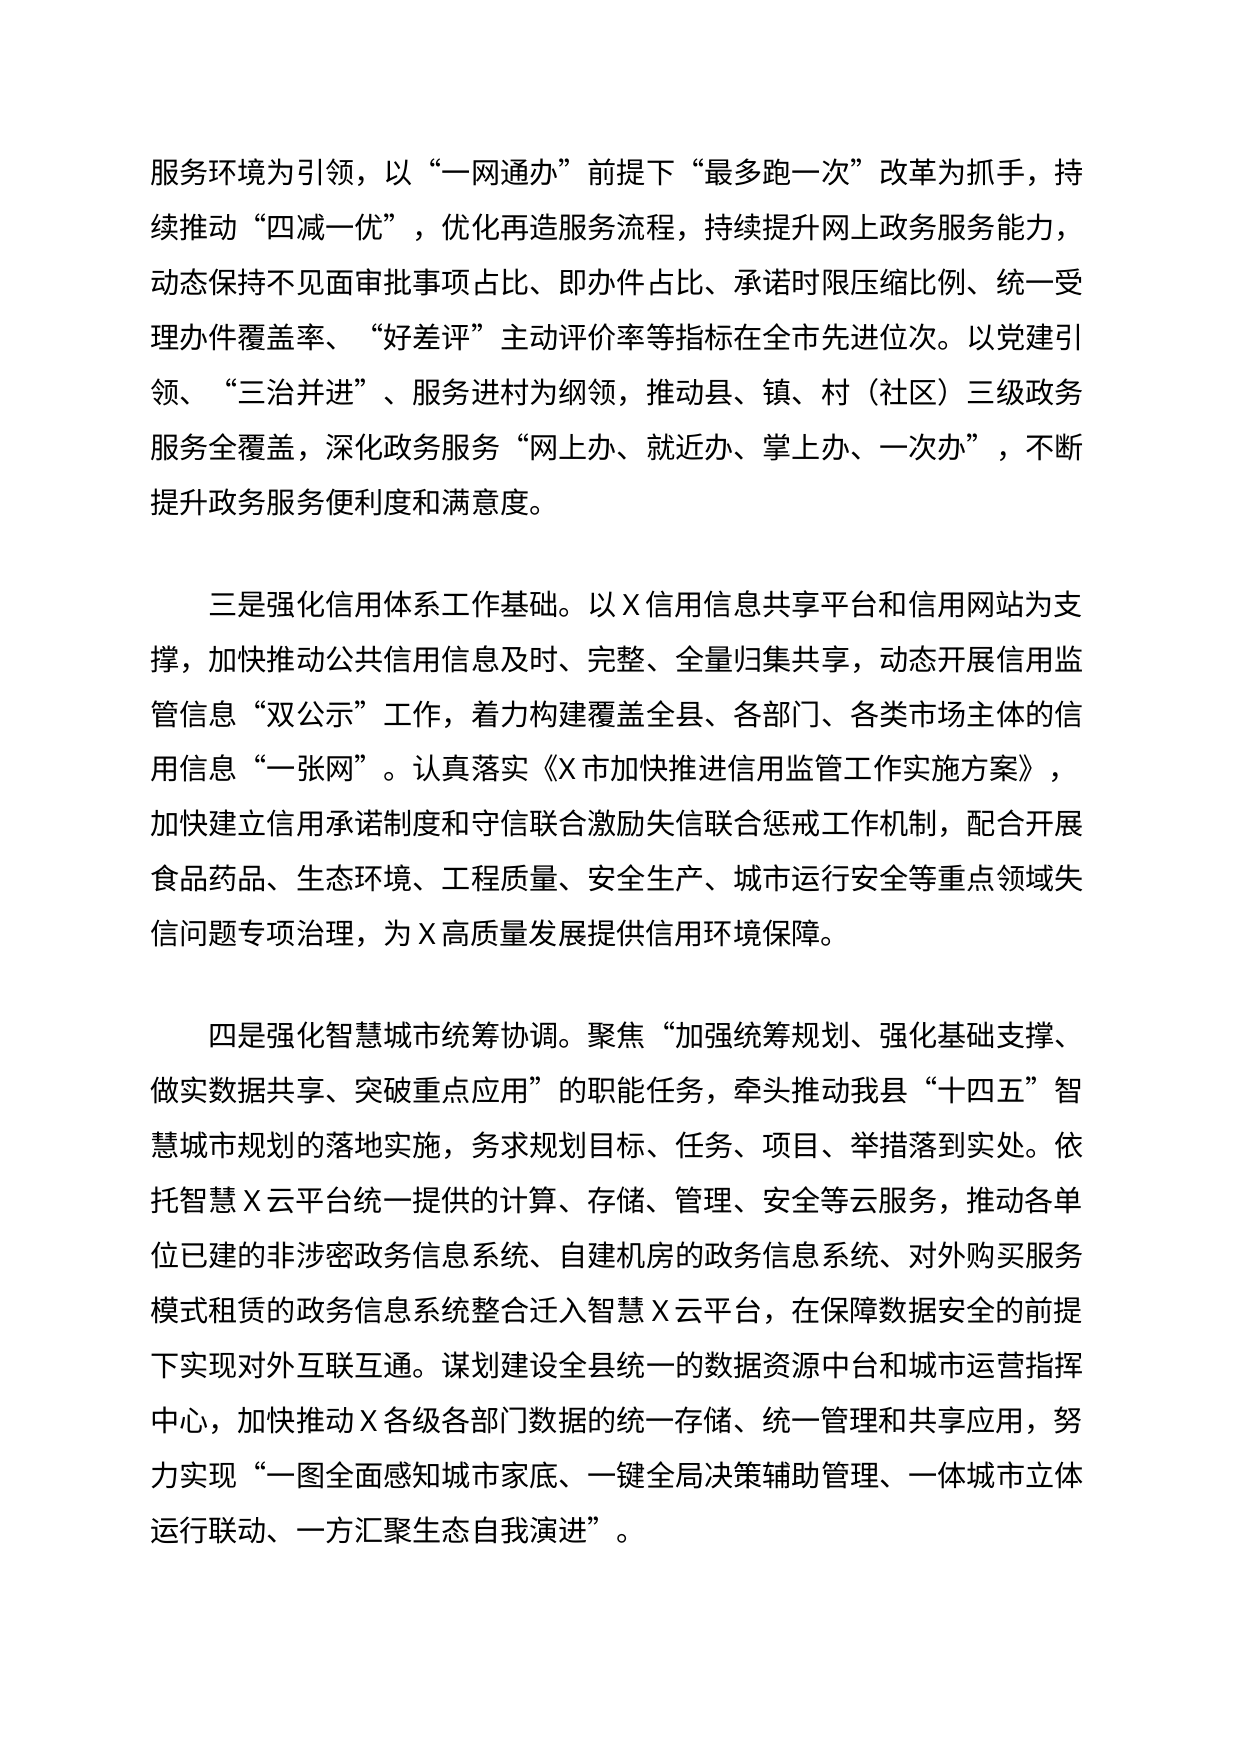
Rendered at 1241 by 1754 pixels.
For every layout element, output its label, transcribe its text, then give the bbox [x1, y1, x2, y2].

text 四是强化智慧城市统筹协调。聚焦“加强统筹规划、强化基础支撑、做实数据共享、突破重点应用”的职能任务，牵头推动我县“十四五”智慧城市规划的落地实施，务求规划目标、任务、项目、举措落到实处。依托智慧X云平台统一提供的计算、存储、管理、安全等云服务，推动各单位已建的非涉密政务信息系统、自建机房的政务信息系统、对外购买服务模式租赁的政务信息系统整合迁入智慧X云平台，在保障数据安全的前提下实现对外互联互通。谋划建设全县统一的数据资源中台和城市运营指挥中心，加快推动X各级各部门数据的统一存储、统一管理和共享应用，努力实现“一图全面感知城市家底、一键全局决策辅助管理、一体城市立体运行联动、一方汇聚生态自我演进”。 [150, 1013, 1090, 1549]
text 三是强化信用体系工作基础。以X信用信息共享平台和信用网站为支撑，加快推动公共信用信息及时、完整、全量归集共享，动态开展信用监管信息“双公示”工作，着力构建覆盖全县、各部门、各类市场主体的信用信息“一张网”。认真落实《X市加快推进信用监管工作实施方案》，加快建立信用承诺制度和守信联合激励失信联合惩戒工作机制，配合开展食品药品、生态环境、工程质量、安全生产、城市运行安全等重点领域失信问题专项治理，为X高质量发展提供信用环境保障。 [150, 581, 1090, 953]
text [150, 150, 1090, 522]
